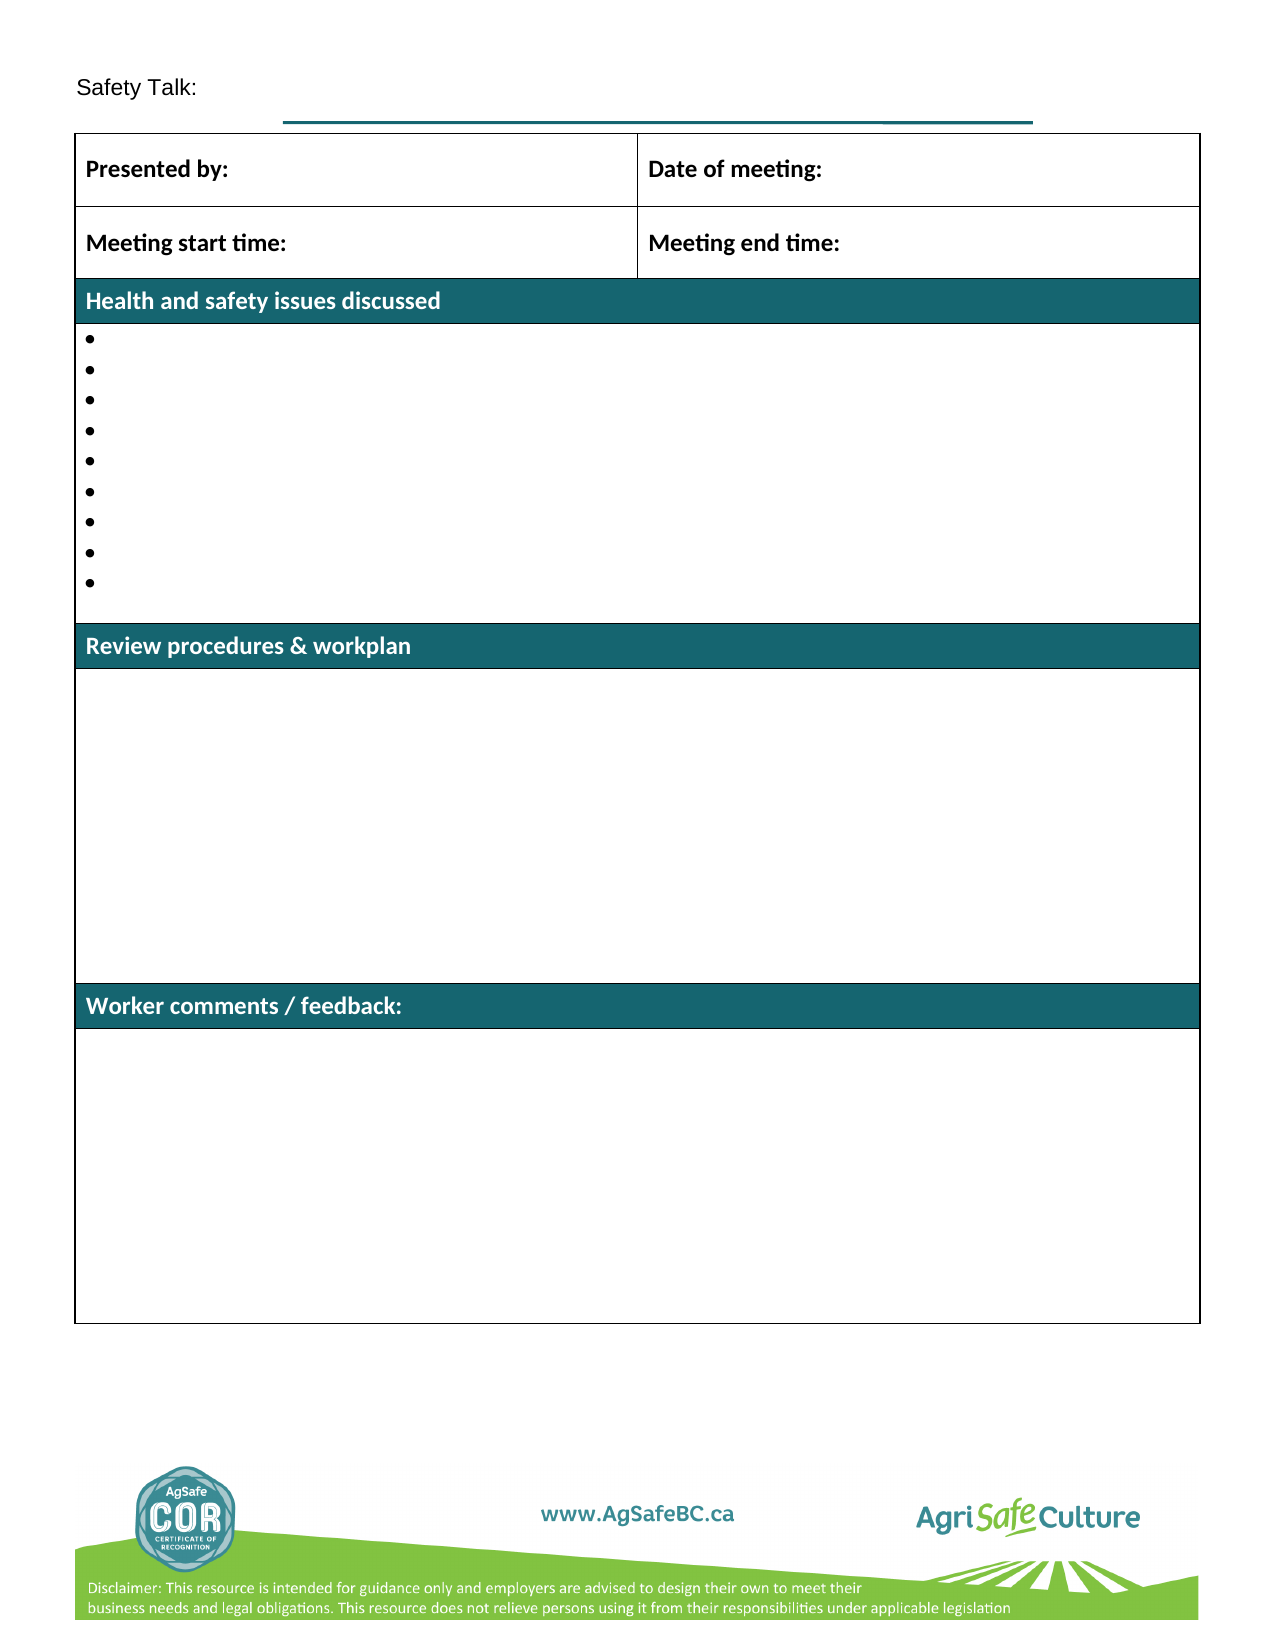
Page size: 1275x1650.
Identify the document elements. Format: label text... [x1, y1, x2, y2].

table_cell Review procedures & workplan [76, 624, 1199, 668]
table_header Date of meeting: [638, 134, 1199, 206]
picture [75, 1463, 1199, 1620]
table_cell [76, 669, 1199, 983]
table_cell Meeting start time: [76, 207, 637, 278]
table_header Presented by: [76, 134, 637, 206]
table_cell Health and safety issues discussed [76, 279, 1199, 323]
table_cell Meeting end time: [638, 207, 1199, 278]
table_cell [76, 1029, 1199, 1323]
table_cell [76, 324, 1199, 623]
table_cell Worker comments / feedback: [76, 984, 1199, 1028]
